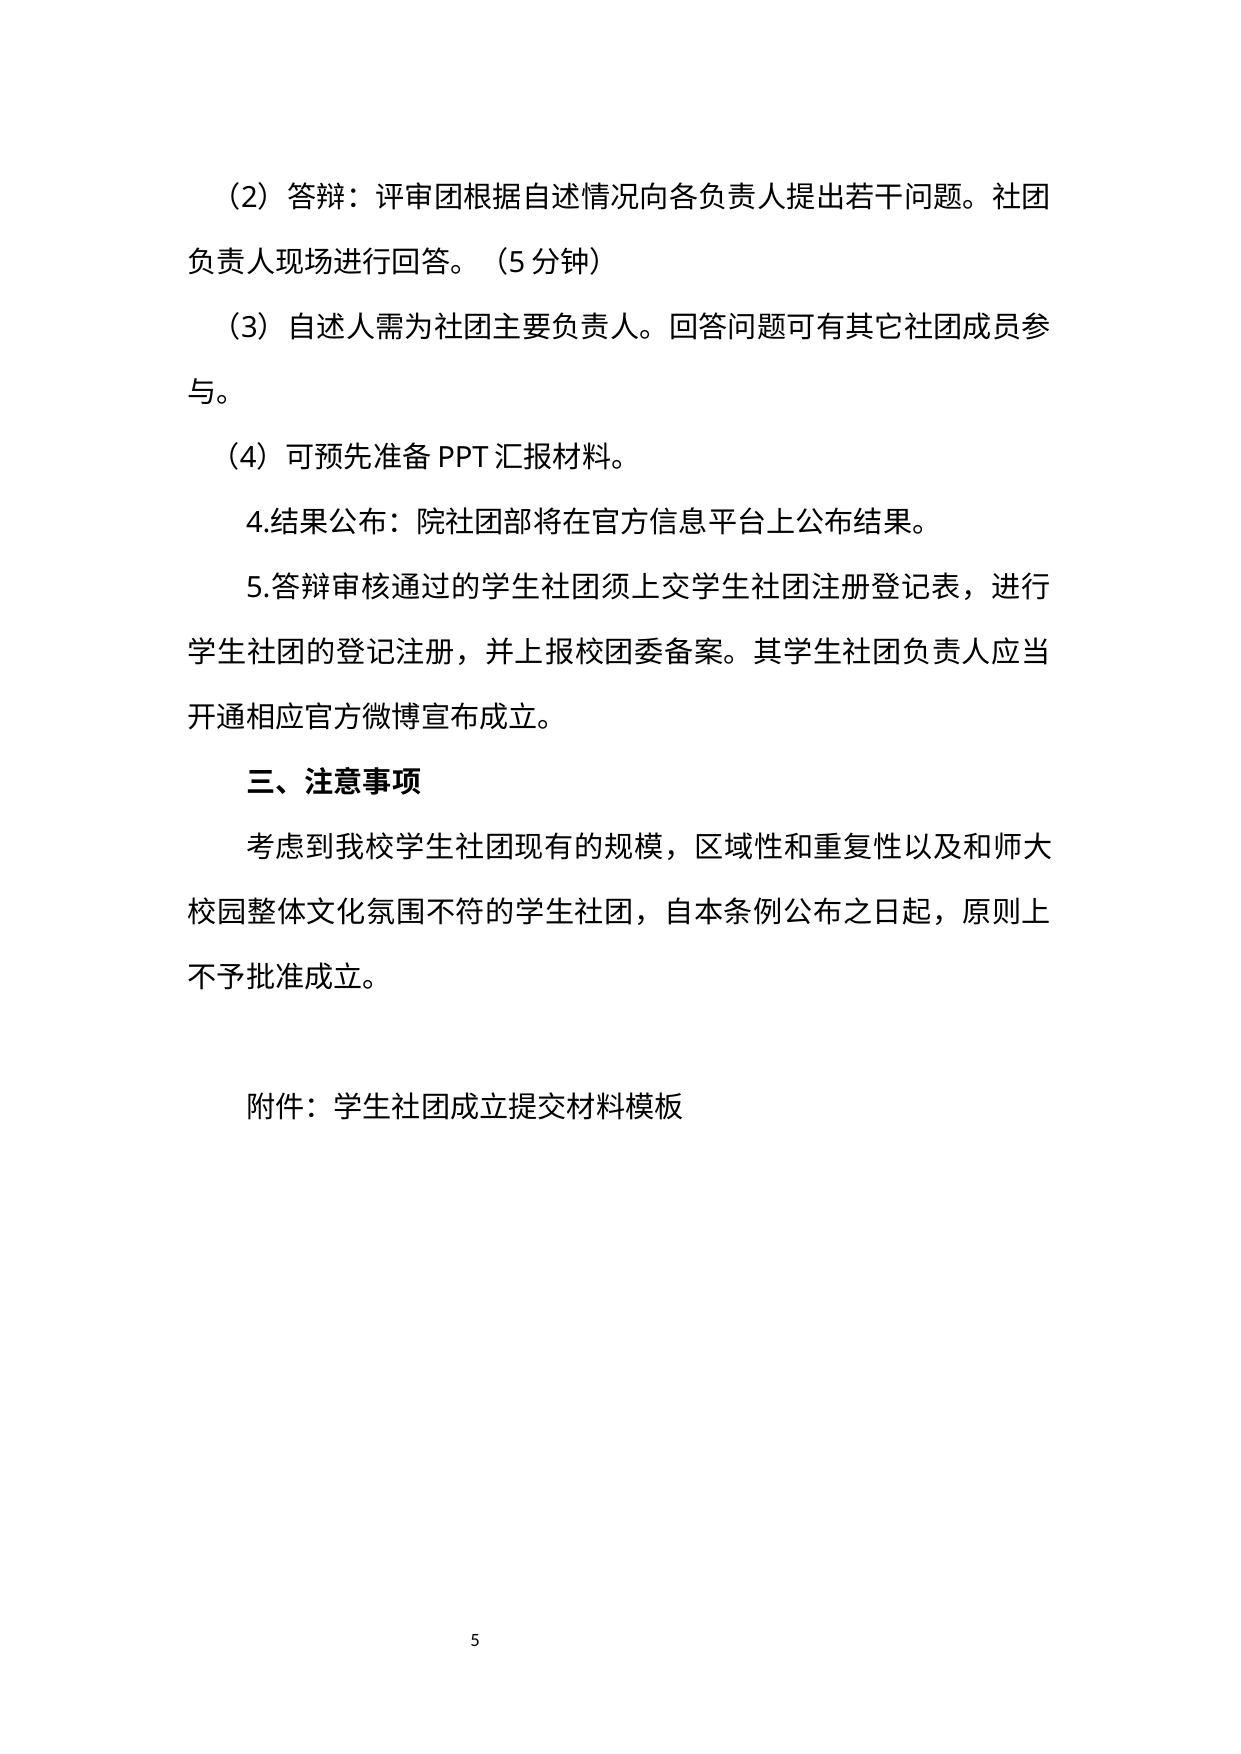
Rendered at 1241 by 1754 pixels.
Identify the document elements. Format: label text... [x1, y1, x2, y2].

text （2）答辩：评审团根据自述情况向各负责人提出若干问题。社团负责人现场进行回答。（5分钟） [187, 162, 1053, 292]
text 4.结果公布：院社团部将在官方信息平台上公布结果。 [187, 487, 1053, 552]
text （3）自述人需为社团主要负责人。回答问题可有其它社团成员参与。 [187, 292, 1053, 422]
text 5.答辩审核通过的学生社团须上交学生社团注册登记表，进行学生社团的登记注册，并上报校团委备案。其学生社团负责人应当开通相应官方微博宣布成立。 [187, 552, 1053, 747]
text 考虑到我校学生社团现有的规模，区域性和重复性以及和师大校园整体文化氛围不符的学生社团，自本条例公布之日起，原则上不予批准成立。 [187, 812, 1053, 1007]
text 附件：学生社团成立提交材料模板 [187, 1072, 1053, 1137]
text （4）可预先准备PPT汇报材料。 [187, 422, 1053, 487]
text 三、注意事项 [187, 747, 1053, 812]
